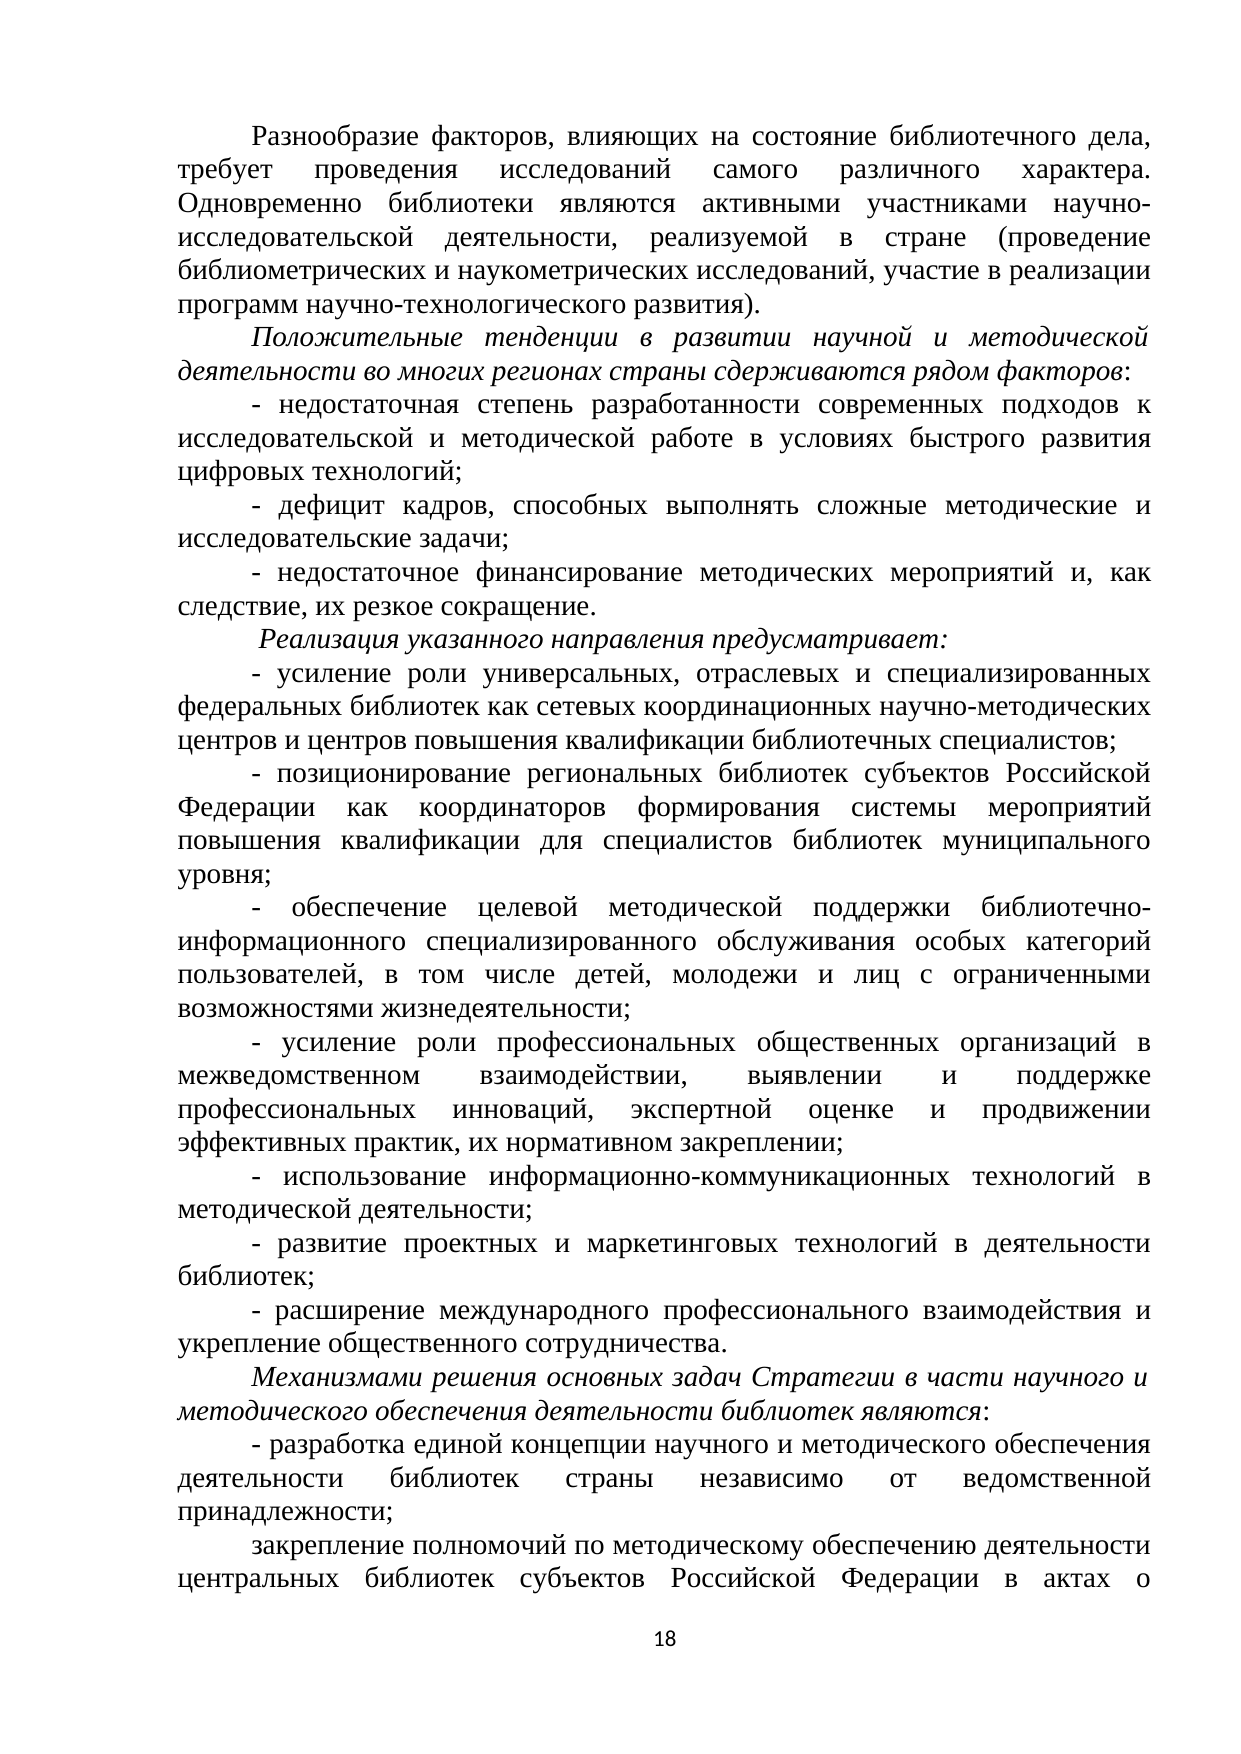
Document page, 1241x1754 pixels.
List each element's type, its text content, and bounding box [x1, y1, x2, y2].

text Реализация указанного направления предусматривает: [177, 621, 1152, 655]
text - недостаточное финансирование методических мероприятий и, как следствие, их резкое сокращение. [177, 554, 1152, 621]
text - дефицит кадров, способных выполнять сложные методические и исследовательские задачи; [177, 487, 1152, 554]
text - развитие проектных и маркетинговых технологий в деятельности библиотек; [177, 1225, 1152, 1292]
text - усиление роли универсальных, отраслевых и специализированных федеральных библиотек как сетевых координационных научно-методических центров и центров повышения квалификации библиотечных специалистов; [177, 655, 1152, 755]
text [177, 1527, 1152, 1594]
text Разнообразие факторов, влияющих на состояние библиотечного дела, требует проведения исследований самого различного характера. Одновременно библиотеки являются активными участниками научно-исследовательской деятельности, реализуемой в стране (проведение библиометрических и наукометрических исследований, участие в реализации программ научно-технологического развития). [177, 118, 1152, 319]
text - позиционирование региональных библиотек субъектов Российской Федерации как координаторов формирования системы мероприятий повышения квалификации для специалистов библиотек муниципального уровня; [177, 755, 1152, 889]
text - недостаточная степень разработанности современных подходов к исследовательской и методической работе в условиях быстрого развития цифровых технологий; [177, 386, 1152, 487]
text Положительные тенденции в развитии научной и методической деятельности во многих регионах страны сдерживаются рядом факторов: [177, 319, 1152, 386]
text - обеспечение целевой методической поддержки библиотечно-информационного специализированного обслуживания особых категорий пользователей, в том числе детей, молодежи и лиц с ограниченными возможностями жизнедеятельности; [177, 889, 1152, 1024]
text Механизмами решения основных задач Стратегии в части научного и методического обеспечения деятельности библиотек являются: [177, 1359, 1152, 1426]
text - усиление роли профессиональных общественных организаций в межведомственном взаимодействии, выявлении и поддержке профессиональных инноваций, экспертной оценке и продвижении эффективных практик, их нормативном закреплении; [177, 1024, 1152, 1158]
text - разработка единой концепции научного и методического обеспечения деятельности библиотек страны независимо от ведомственной принадлежности; [177, 1426, 1152, 1527]
text - расширение международного профессионального взаимодействия и укрепление общественного сотрудничества. [177, 1292, 1152, 1359]
text - использование информационно-коммуникационных технологий в методической деятельности; [177, 1158, 1152, 1225]
